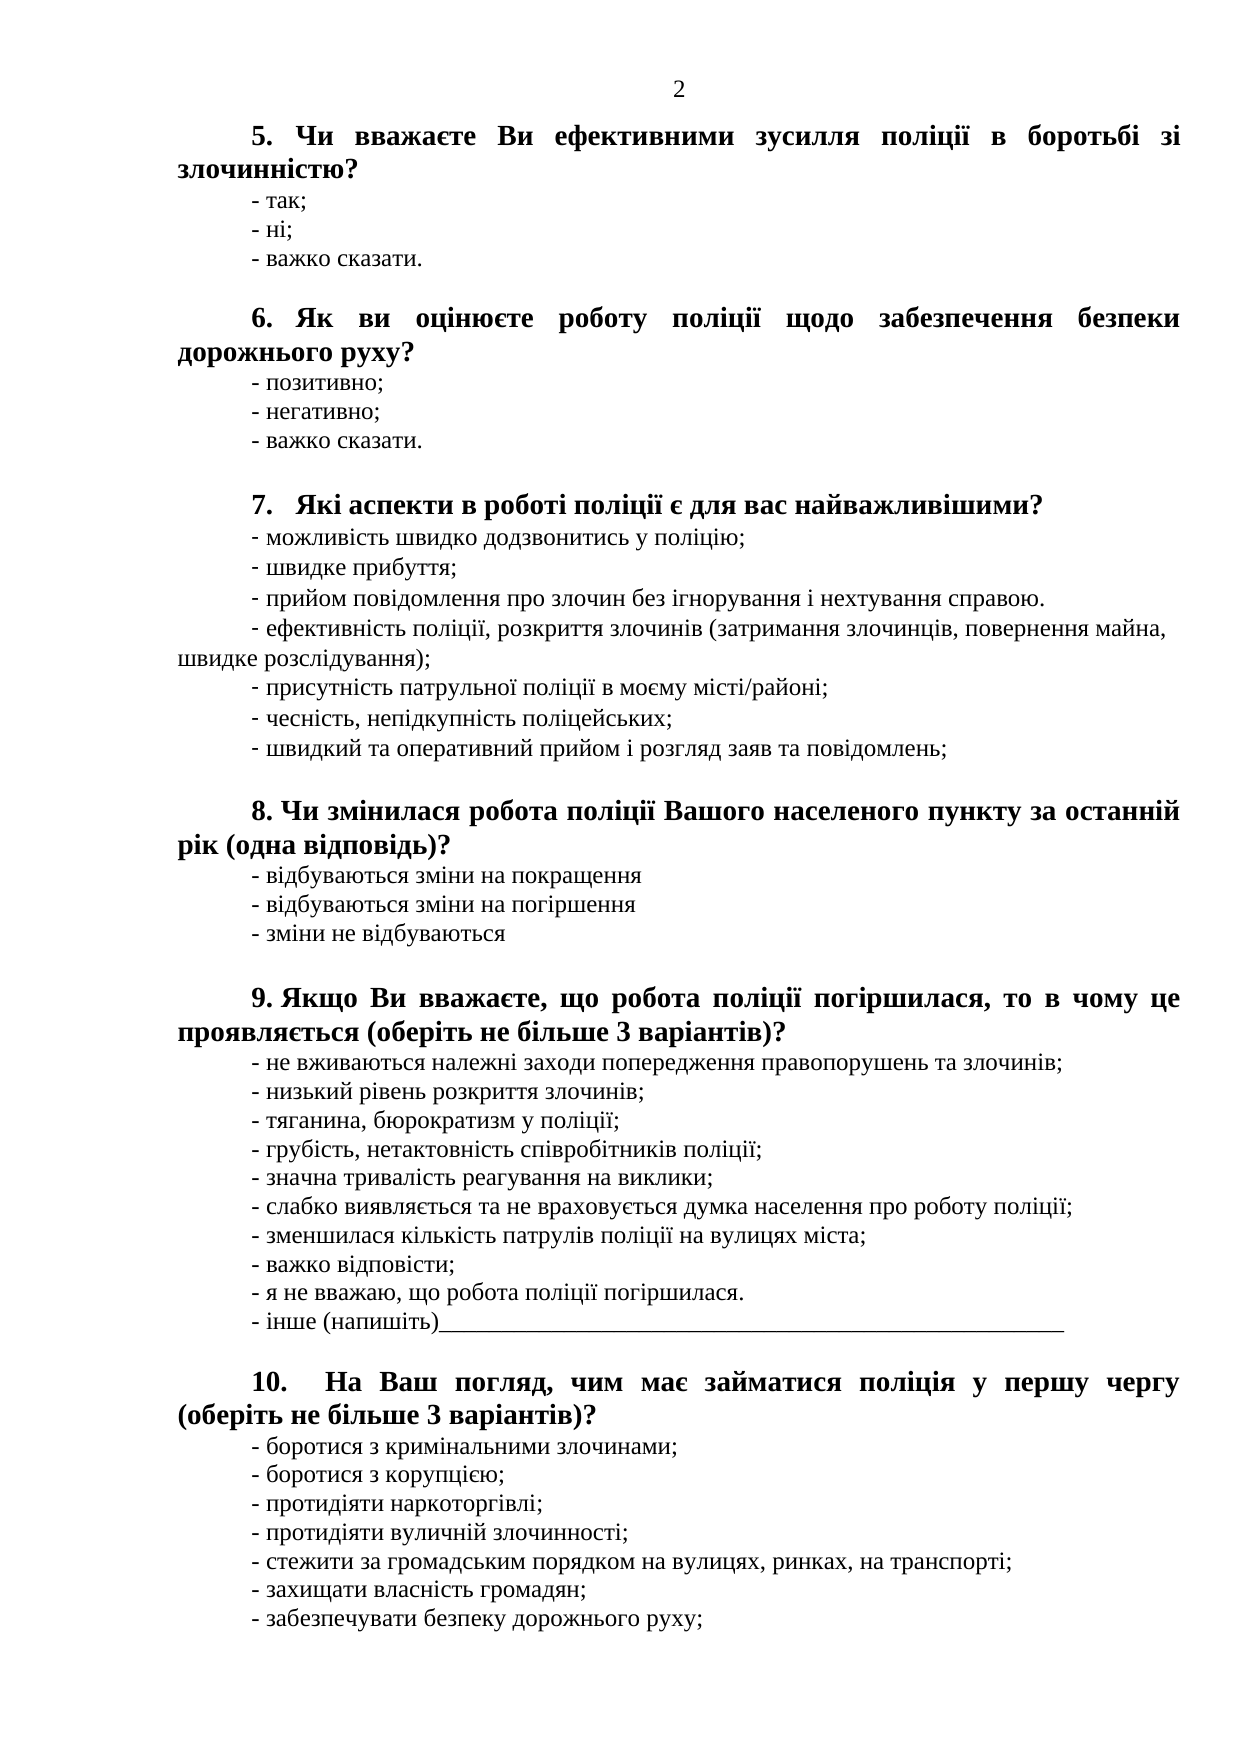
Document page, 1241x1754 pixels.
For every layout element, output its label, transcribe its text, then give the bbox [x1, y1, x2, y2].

list значна тривалість реагування на виклики; [177, 1162, 1181, 1191]
list Якщо Ви вважаєте, що робота поліції погіршилася, то в чому це проявляється (оберіть не більше 3 варіантів)? [177, 980, 1181, 1047]
list важко відповісти; [177, 1249, 1181, 1277]
list зменшилася кількість патрулів поліції на вулицях міста; [177, 1220, 1181, 1249]
list слабко виявляється та не враховується думка населення про роботу поліції; [177, 1191, 1181, 1220]
list позитивно; [177, 367, 1181, 396]
list швидке прибуття; [177, 551, 1181, 582]
list зміни не відбуваються [177, 918, 1181, 947]
list протидіяти наркоторгівлі; [177, 1488, 1181, 1517]
list тяганина, бюрократизм у поліції; [177, 1105, 1181, 1134]
list На Ваш погляд, чим має займатися поліція у першу чергу (оберіть не більше 3 варіантів)? [177, 1364, 1181, 1431]
list Які аспекти в роботі поліції є для вас найважливішими? [177, 487, 1181, 521]
list не вживаються належні заходи попередження правопорушень та злочинів; [177, 1047, 1181, 1076]
list протидіяти вуличній злочинності; [177, 1517, 1181, 1546]
list захищати власність громадян; [177, 1574, 1181, 1603]
list швидкий та оперативний прийом і розгляд заяв та повідомлень; [177, 732, 1181, 763]
list стежити за громадським порядком на вулицях, ринках, на транспорті; [177, 1546, 1181, 1574]
list я не вважаю, що робота поліції погіршилася. [177, 1277, 1181, 1306]
list боротися з корупцією; [177, 1459, 1181, 1488]
list важко сказати. [177, 243, 1181, 271]
list низький рівень розкриття злочинів; [177, 1076, 1181, 1105]
list важко сказати. [177, 425, 1181, 453]
list так; [177, 185, 1181, 214]
list Як ви оцінюєте роботу поліції щодо забезпечення безпеки дорожнього руху? [177, 300, 1181, 367]
list відбуваються зміни на погіршення [177, 889, 1181, 918]
list забезпечувати безпеку дорожнього руху; [177, 1603, 1181, 1632]
list Чи змінилася робота поліції Вашого населеного пункту за останній рік (одна відповідь)? [177, 793, 1181, 861]
list Чи вважаєте Ви ефективними зусилля поліції в боротьбі зі злочинністю? [177, 118, 1181, 185]
list інше (напишіть)__________________________________________________ [177, 1306, 1181, 1335]
list боротися з кримінальними злочинами; [177, 1431, 1181, 1459]
list можливість швидко додзвонитись у поліцію; [177, 521, 1181, 551]
list присутність патрульної поліції в моєму місті/районі; [177, 671, 1181, 702]
list негативно; [177, 396, 1181, 425]
list ні; [177, 214, 1181, 243]
list прийом повідомлення про злочин без ігнорування і нехтування справою. [177, 582, 1181, 612]
list грубість, нетактовність співробітників поліції; [177, 1134, 1181, 1162]
list чесність, непідкупність поліцейських; [177, 702, 1181, 732]
list відбуваються зміни на покращення [177, 861, 1181, 889]
list ефективність поліції, розкриття злочинів (затримання злочинців, повернення майна, швидке розслідування); [177, 612, 1181, 671]
